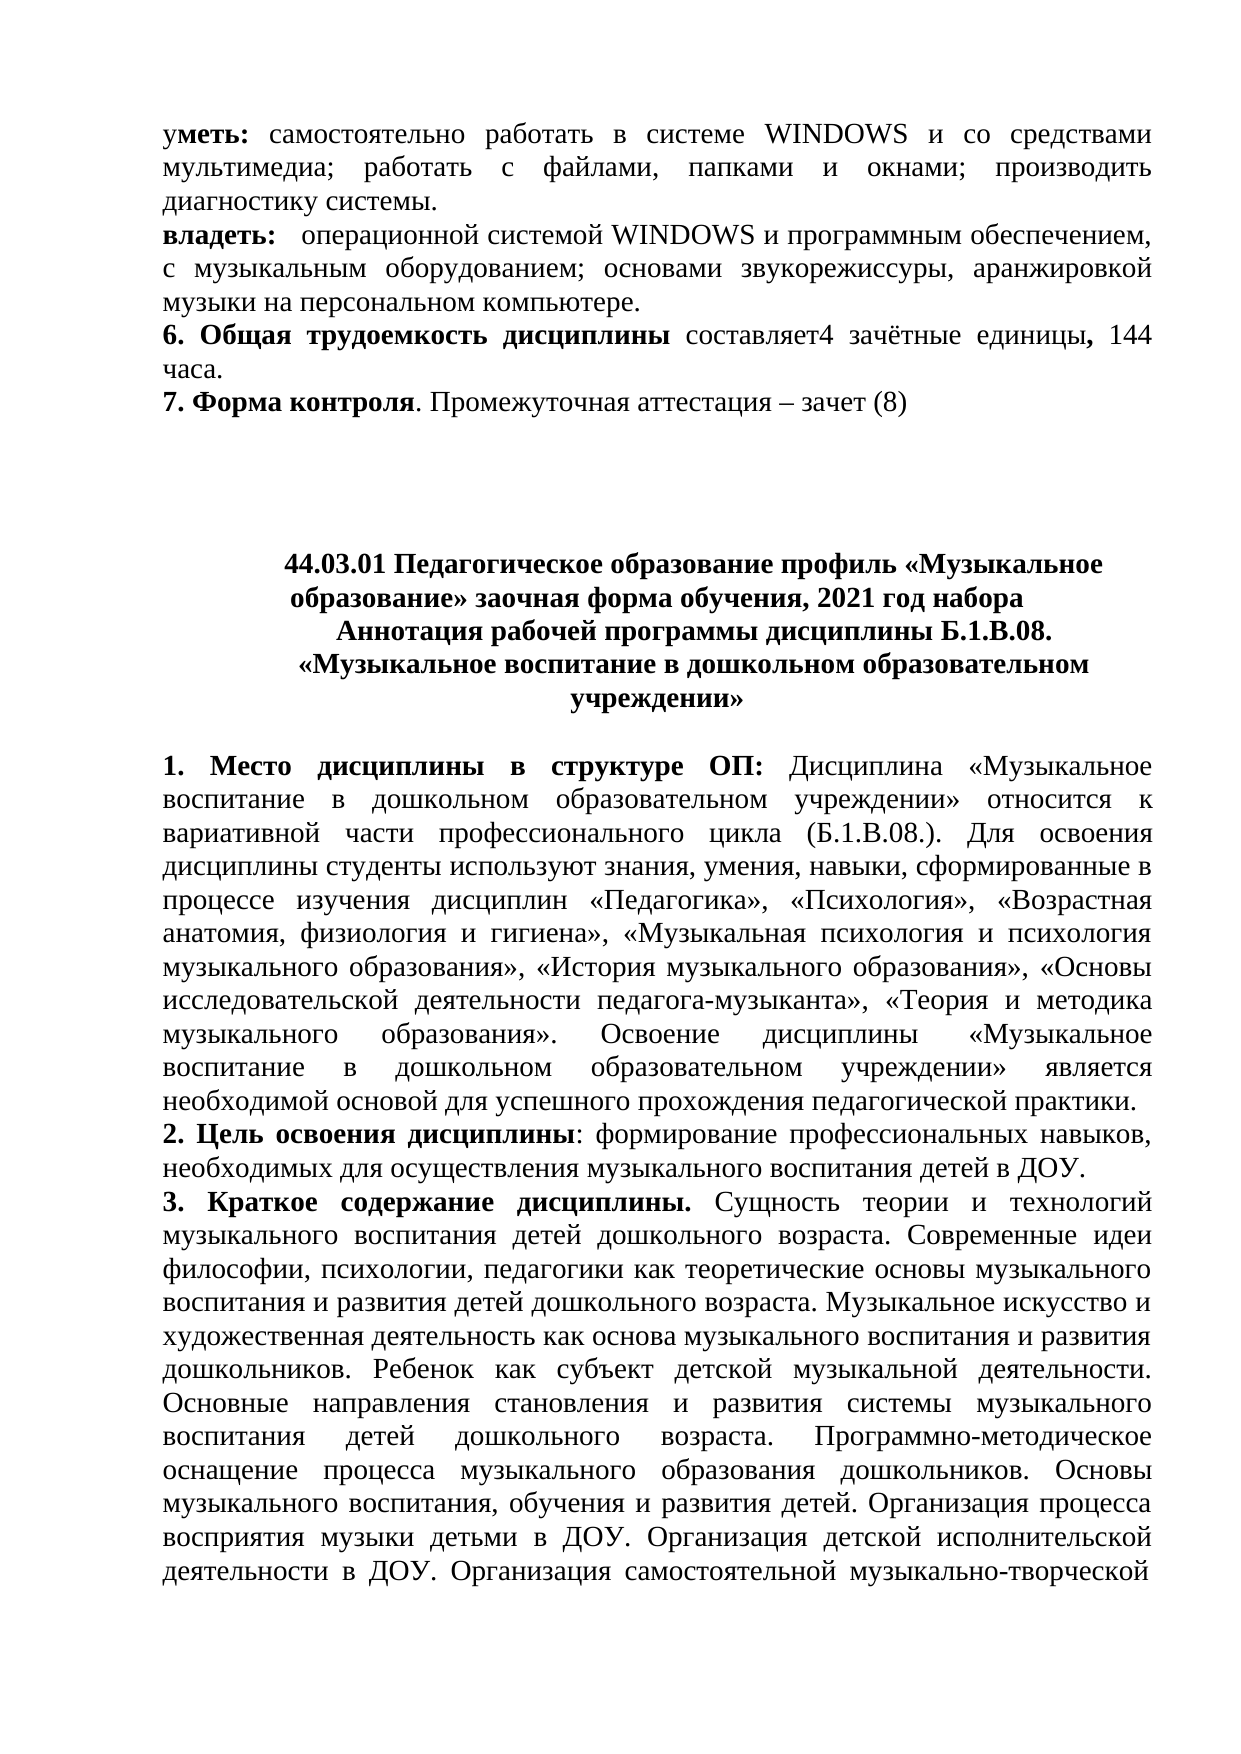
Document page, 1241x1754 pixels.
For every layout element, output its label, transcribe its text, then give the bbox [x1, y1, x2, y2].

subtitle 44.03.01 Педагогическое образование профиль «Музыкальное образование» заочная форма обучения, 2021 год набора [284, 546, 1105, 613]
list Место дисциплины в структуре ОП: Дисциплина «Музыкальное воспитание в дошкольном образовательном учреждении» относится к вариативной части профессионального цикла (Б.1.В.08.). Для освоения дисциплины студенты используют знания, умения, навыки, сформированные в процессе изучения дисциплин «Педагогика», «Психология», «Возрастная анатомия, физиология и гигиена», «Музыкальная психология и психология музыкального образования», «История музыкального образования», «Основы исследовательской деятельности педагога-музыканта», «Теория и методика музыкального образования». Освоение дисциплины «Музыкальное воспитание в дошкольном образовательном учреждении» является необходимой основой для успешного прохождения педагогической практики. [162, 748, 1153, 1117]
list Цель освоения дисциплины: формирование профессиональных навыков, необходимых для осуществления музыкального воспитания детей в ДОУ. [162, 1117, 1152, 1184]
text учреждении» [161, 681, 1153, 714]
list Форма контроля. Промежуточная аттестация – зачет (8) [162, 384, 1163, 418]
subtitle «Музыкальное воспитание в дошкольном образовательном [286, 647, 1101, 681]
text владеть: операционной системой WINDOWS и программным обеспечением, с музыкальным оборудованием; основами звукорежиссуры, аранжировкой музыки на персональном компьютере. [162, 217, 1152, 317]
list Краткое содержание дисциплины. Сущность теории и технологий музыкального воспитания детей дошкольного возраста. Современные идеи философии, психологии, педагогики как теоретические основы музыкального воспитания и развития детей дошкольного возраста. Музыкальное искусство и художественная деятельность как основа музыкального воспитания и развития дошкольников. Ребенок как субъект детской музыкальной деятельности. Основные направления становления и развития системы музыкального воспитания детей дошкольного возраста. Программно-методическое оснащение процесса музыкального образования дошкольников. Основы музыкального воспитания, обучения и развития детей. Организация процесса восприятия музыки детьми в ДОУ. Организация детской исполнительской деятельности в ДОУ. Организация самостоятельной музыкально-творческой [162, 1184, 1152, 1586]
text Аннотация рабочей программы дисциплины Б.1.В.08. [287, 613, 1101, 647]
list Общая трудоемкость дисциплины составляет4 зачётные единицы, 144 часа. [162, 317, 1152, 384]
text уметь: самостоятельно работать в системе WINDOWS и со средствами мультимедиа; работать с файлами, папками и окнами; производить диагностику системы. [162, 116, 1152, 217]
